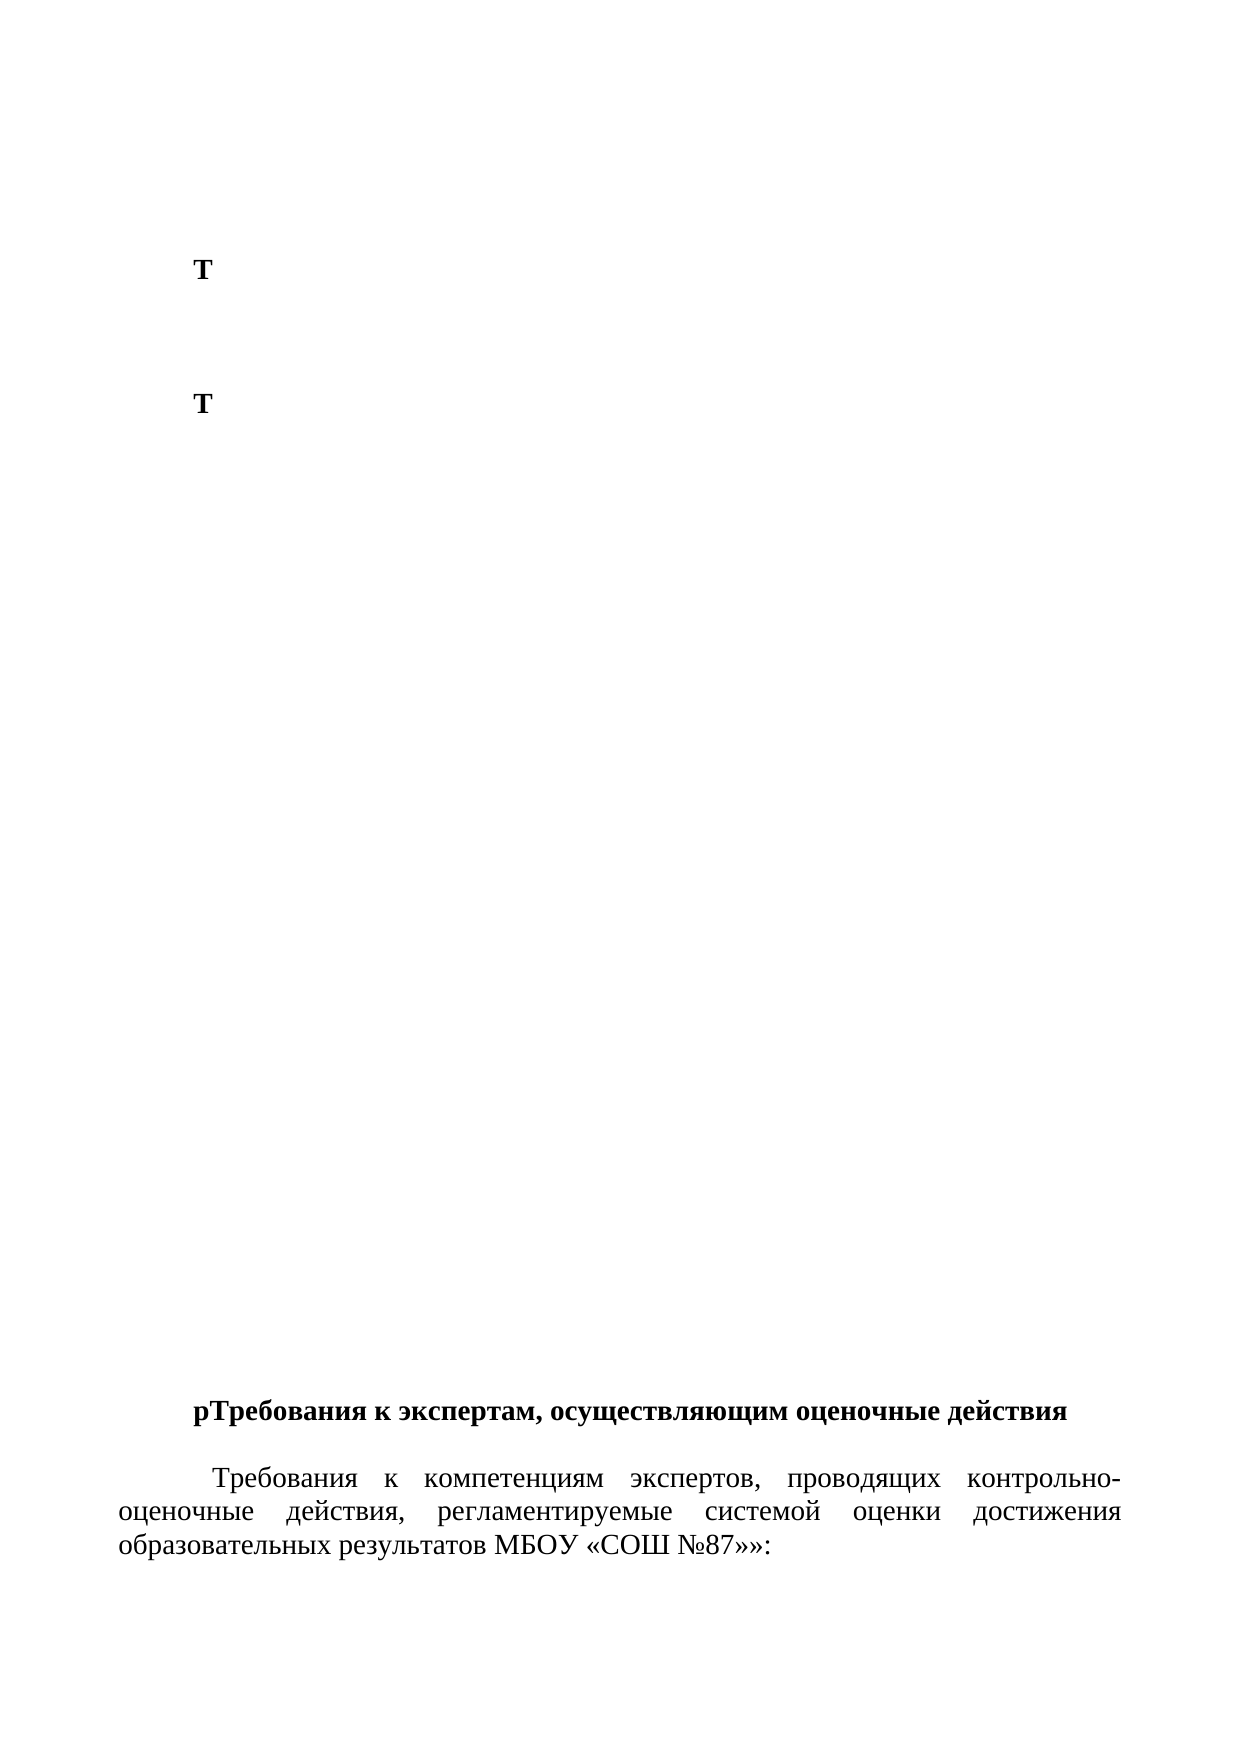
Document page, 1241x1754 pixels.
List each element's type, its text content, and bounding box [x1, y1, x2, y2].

text рТребования к экспертам, осуществляющим оценочные действия [118, 1393, 1122, 1426]
text Т [118, 252, 1122, 286]
text Т [118, 386, 1122, 420]
text Требования к компетенциям экспертов, проводящих контрольно-оценочные действия, регламентируемые системой оценки достижения образовательных результатов МБОУ «СОШ №87»»: [118, 1460, 1122, 1560]
